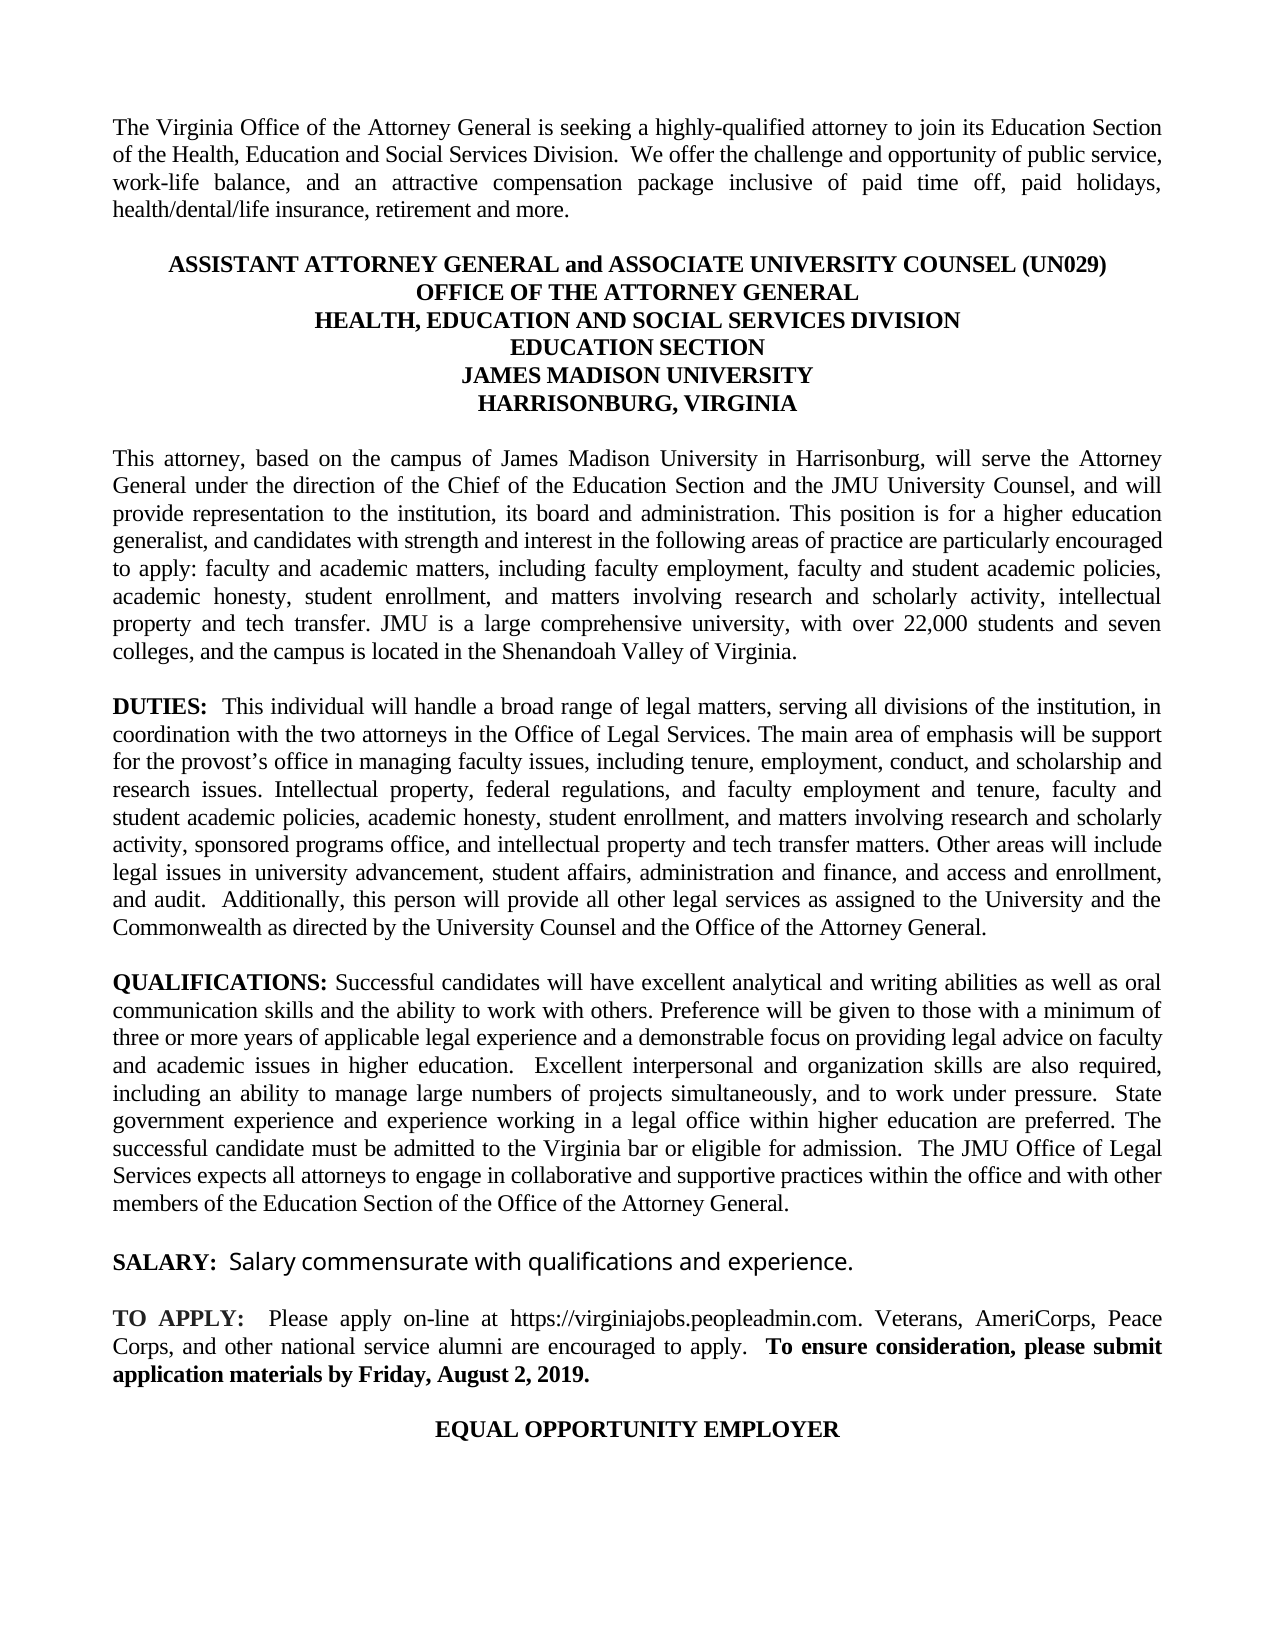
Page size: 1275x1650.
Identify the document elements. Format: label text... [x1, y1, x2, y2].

text ASSISTANT ATTORNEY GENERAL and ASSOCIATE UNIVERSITY COUNSEL (UN029) [112, 251, 1162, 278]
text DUTIES: This individual will handle a broad range of legal matters, serving all divisions of the institution, in coordination with the two attorneys in the Office of Legal Services. The main area of emphasis will be support for the provost’s office in managing faculty issues, including tenure, employment, conduct, and scholarship and research issues. Intellectual property, federal regulations, and faculty employment and tenure, faculty and student academic policies, academic honesty, student enrollment, and matters involving research and scholarly activity, sponsored programs office, and intellectual property and tech transfer matters. Other areas will include legal issues in university advancement, student affairs, administration and finance, and access and enrollment, and audit. Additionally, this person will provide all other legal services as assigned to the University and the Commonwealth as directed by the University Counsel and the Office of the Attorney General. [112, 692, 1162, 941]
text TO APPLY: Please apply on-line at https://virginiajobs.peopleadmin.com. Veterans, AmeriCorps, Peace Corps, and other national service alumni are encouraged to apply. To ensure consideration, please submit application materials by Friday, August 2, 2019. [112, 1304, 1162, 1387]
text HEALTH, EDUCATION AND SOCIAL SERVICES DIVISION [112, 306, 1162, 333]
text HARRISONBURG, VIRGINIA [112, 388, 1162, 416]
text EDUCATION SECTION [112, 333, 1162, 361]
text This attorney, based on the campus of James Madison University in Harrisonburg, will serve the Attorney General under the direction of the Chief of the Education Section and the JMU University Counsel, and will provide representation to the institution, its board and administration. This position is for a higher education generalist, and candidates with strength and interest in the following areas of practice are particularly encouraged to apply: faculty and academic matters, including faculty employment, faculty and student academic policies, academic honesty, student enrollment, and matters involving research and scholarly activity, intellectual property and tech transfer. JMU is a large comprehensive university, with over 22,000 students and seven colleges, and the campus is located in the Shenandoah Valley of Virginia. [112, 444, 1162, 664]
text QUALIFICATIONS: Successful candidates will have excellent analytical and writing abilities as well as oral communication skills and the ability to work with others. Preference will be given to those with a minimum of three or more years of applicable legal experience and a demonstrable focus on providing legal advice on faculty and academic issues in higher education. Excellent interpersonal and organization skills are also required, including an ability to manage large numbers of projects simultaneously, and to work under pressure. State government experience and experience working in a legal office within higher education are preferred. The successful candidate must be admitted to the Virginia bar or eligible for admission. The JMU Office of Legal Services expects all attorneys to engage in collaborative and supportive practices within the office and with other members of the Education Section of the Office of the Attorney General. [112, 968, 1162, 1217]
text JAMES MADISON UNIVERSITY [112, 361, 1162, 388]
text OFFICE OF THE ATTORNEY GENERAL [112, 278, 1162, 306]
text SALARY: Salary commensurate with qualifications and experience. [112, 1244, 1162, 1277]
text The Virginia Office of the Attorney General is seeking a highly-qualified attorney to join its Education Section of the Health, Education and Social Services Division. We offer the challenge and opportunity of public service, work-life balance, and an attractive compensation package inclusive of paid time off, paid holidays, health/dental/life insurance, retirement and more. [112, 112, 1162, 223]
text EQUAL OPPORTUNITY EMPLOYER [112, 1415, 1162, 1442]
